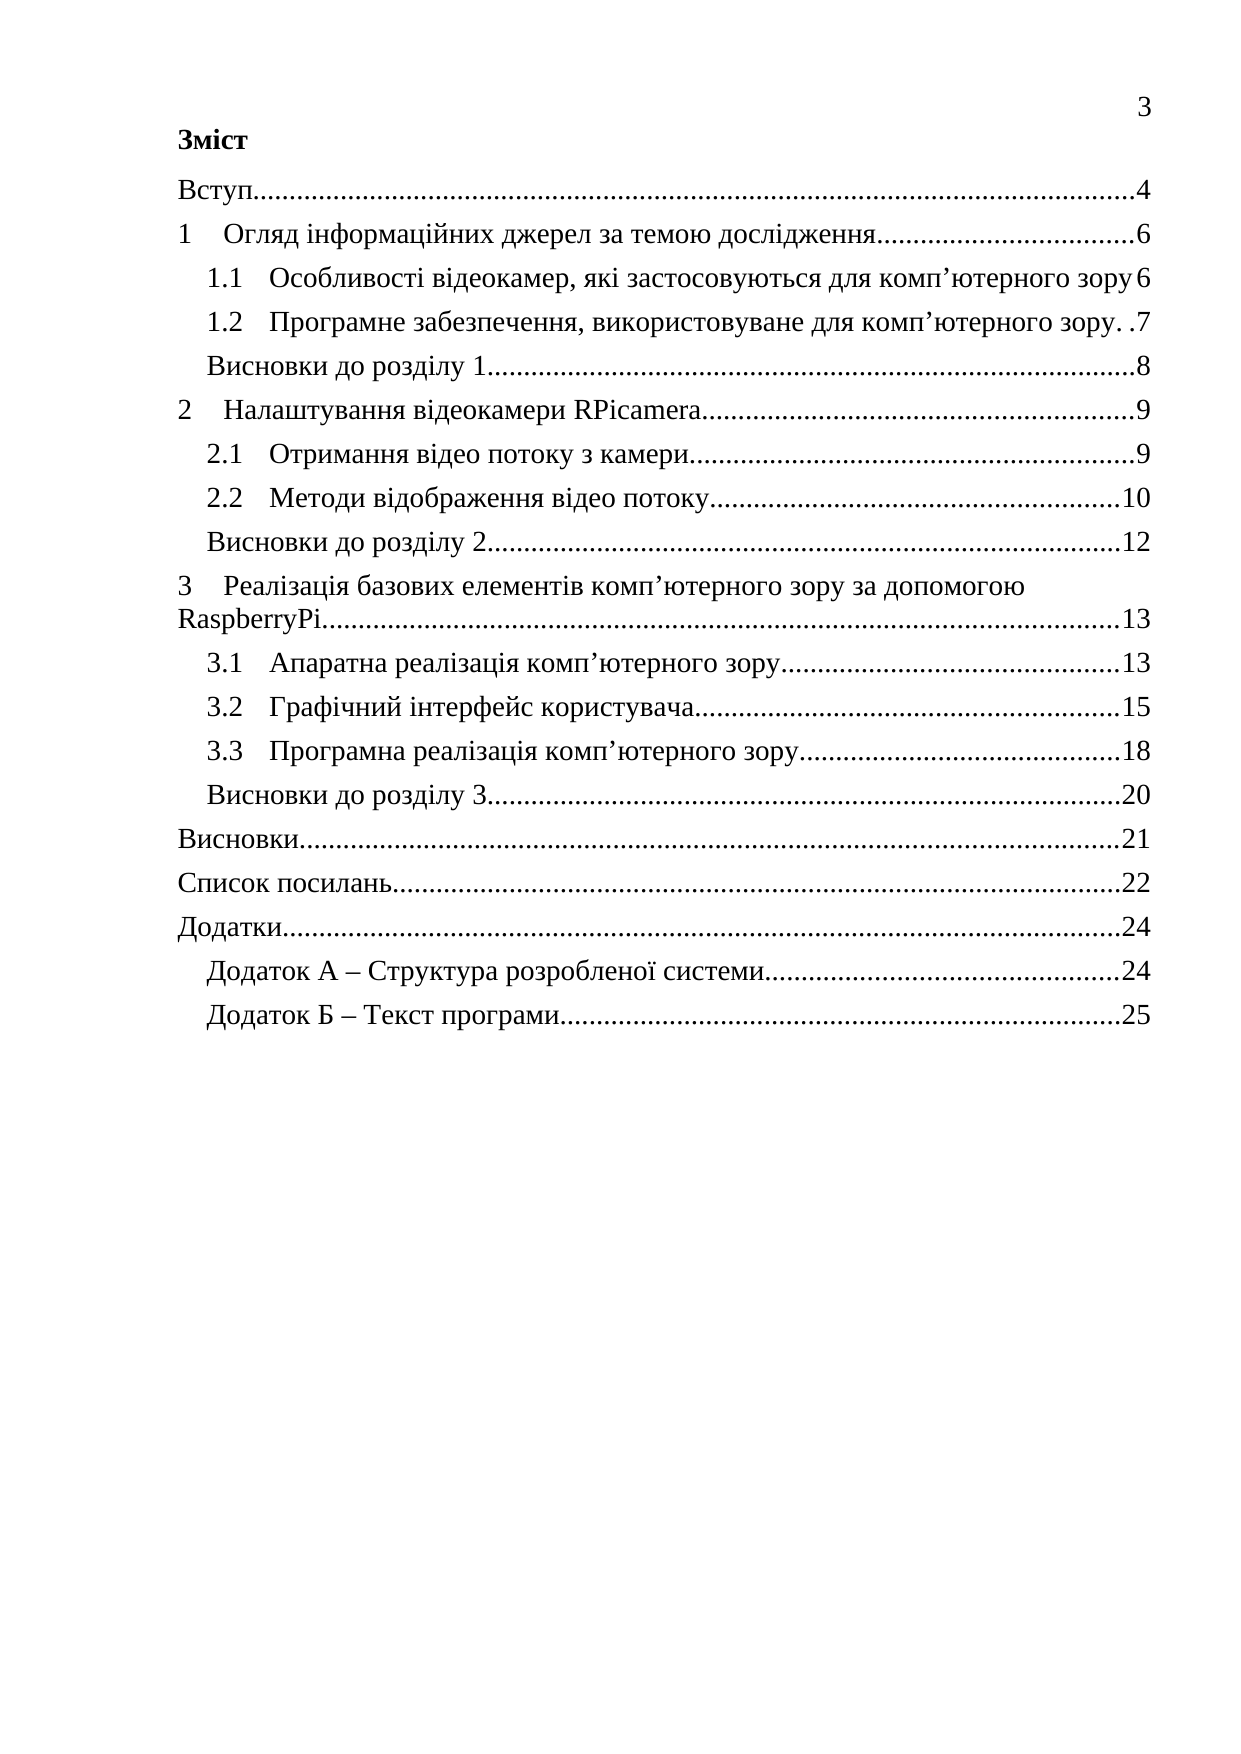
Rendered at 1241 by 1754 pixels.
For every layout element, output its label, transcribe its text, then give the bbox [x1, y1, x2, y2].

text Зміст [177, 122, 1152, 156]
